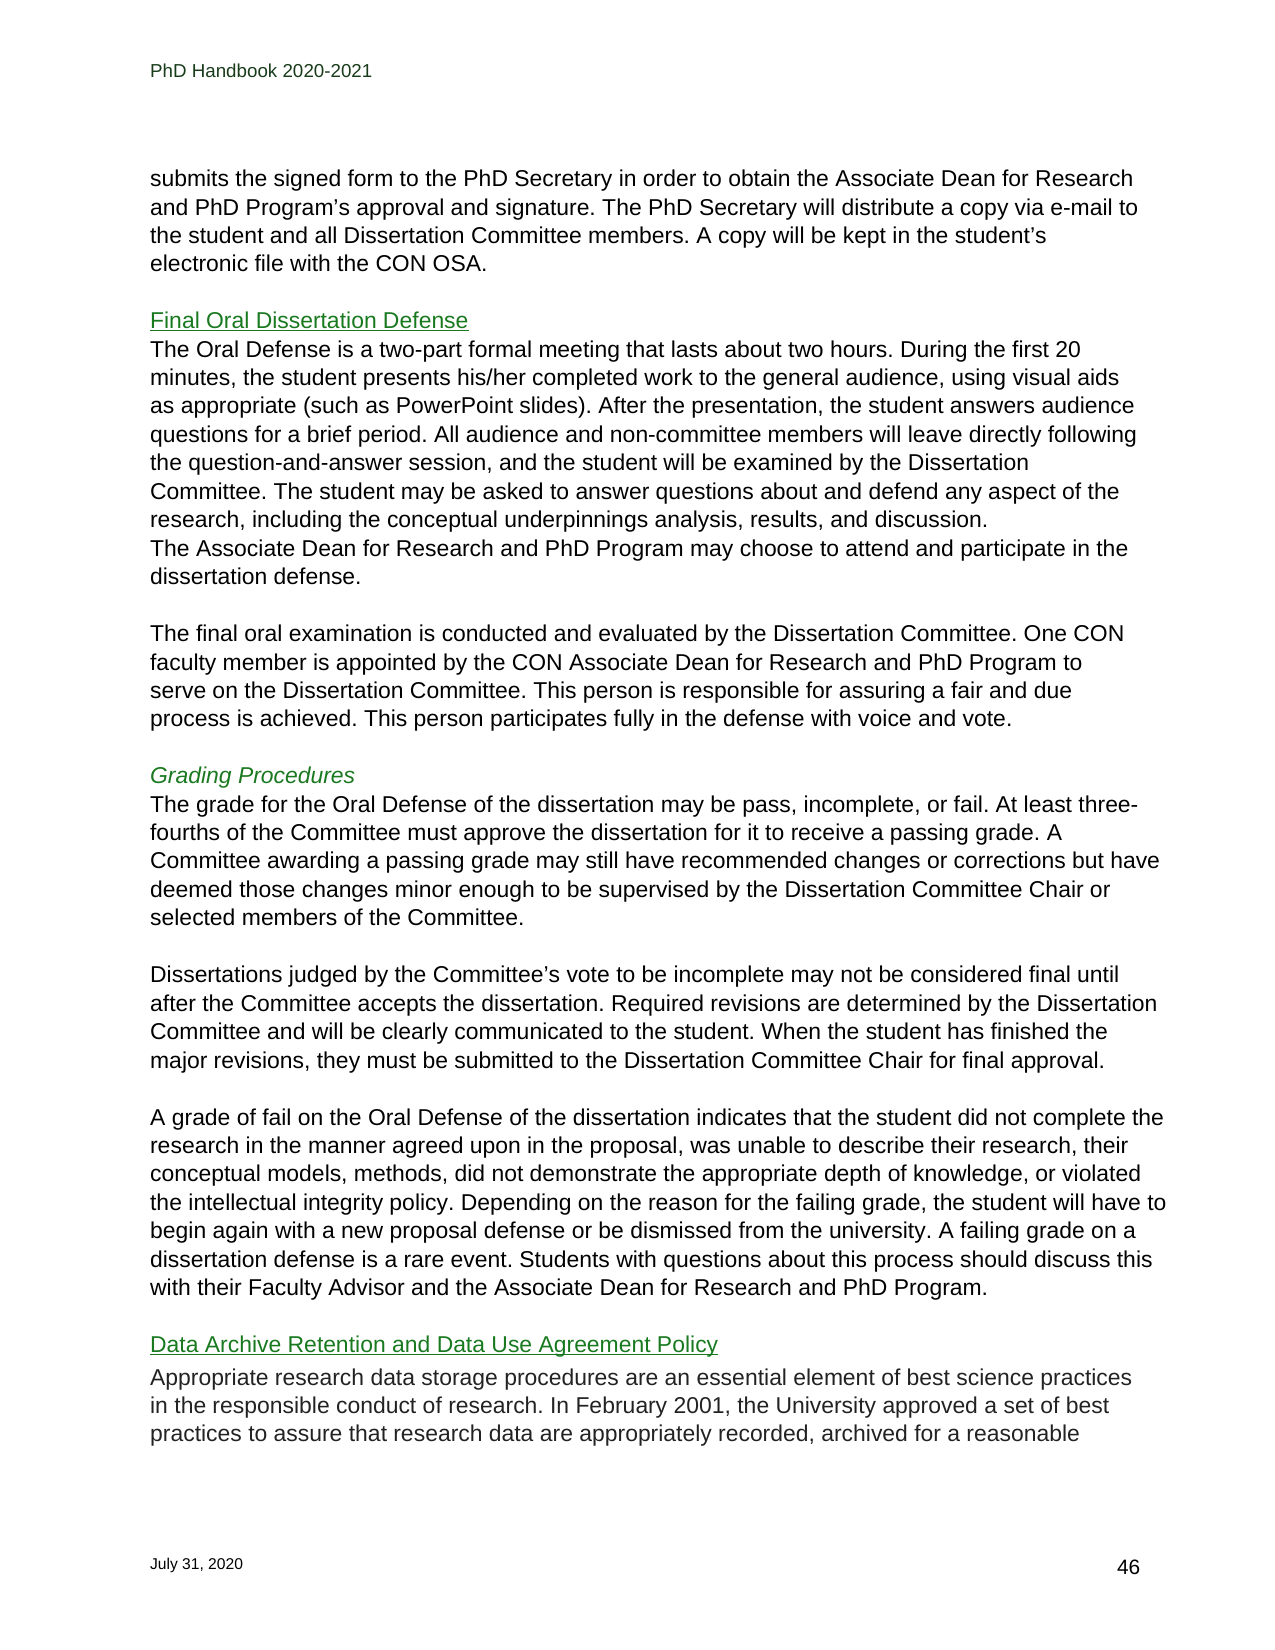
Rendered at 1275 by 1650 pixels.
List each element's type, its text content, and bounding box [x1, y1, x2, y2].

text A grade of fail on the Oral Defense of the dissertation indicates that the student did not complete the research in the manner agreed upon in the proposal, was unable to describe their research, their conceptual models, methods, did not demonstrate the appropriate depth of knowledge, or violated the intellectual integrity policy. Depending on the reason for the failing grade, the student will have to begin again with a new proposal defense or be dismissed from the university. A failing grade on a dissertation defense is a rare event. Students with questions about this process should discuss this with their Faculty Advisor and the Associate Dean for Research and PhD Program. [150, 1103, 1168, 1300]
subtitle Grading Procedures [150, 762, 1140, 788]
text Final Oral Dissertation Defense The Oral Defense is a two-part formal meeting that lasts about two hours. During the first 20 minutes, the student presents his/her completed work to the general audience, using visual aids as appropriate (such as PowerPoint slides). After the presentation, the student answers audience questions for a brief period. All audience and non-committee members will leave directly following the question-and-answer session, and the student will be examined by the Dissertation Committee. The student may be asked to answer questions about and defend any aspect of the research, including the conceptual underpinnings analysis, results, and discussion. [150, 307, 1140, 533]
text The final oral examination is conducted and evaluated by the Dissertation Committee. One CON faculty member is appointed by the CON Associate Dean for Research and PhD Program to serve on the Dissertation Committee. This person is responsible for assuring a fair and due process is achieved. This person participates fully in the defense with voice and vote. [150, 620, 1140, 732]
text The grade for the Oral Defense of the dissertation may be pass, incomplete, or fail. At least three-fourths of the Committee must approve the dissertation for it to receive a passing grade. A Committee awarding a passing grade may still have recommended changes or corrections but have deemed those changes minor enough to be supervised by the Dissertation Committee Chair or selected members of the Committee. [150, 791, 1168, 931]
subtitle Data Archive Retention and Data Use Agreement Policy [150, 1331, 1140, 1357]
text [150, 165, 1140, 277]
text Dissertations judged by the Committee’s vote to be incomplete may not be considered final until after the Committee accepts the dissertation. Required revisions are determined by the Dissertation Committee and will be clearly communicated to the student. When the student has finished the major revisions, they must be submitted to the Dissertation Committee Chair for final approval. [150, 961, 1168, 1073]
text The Associate Dean for Research and PhD Program may choose to attend and participate in the dissertation defense. [150, 535, 1140, 589]
